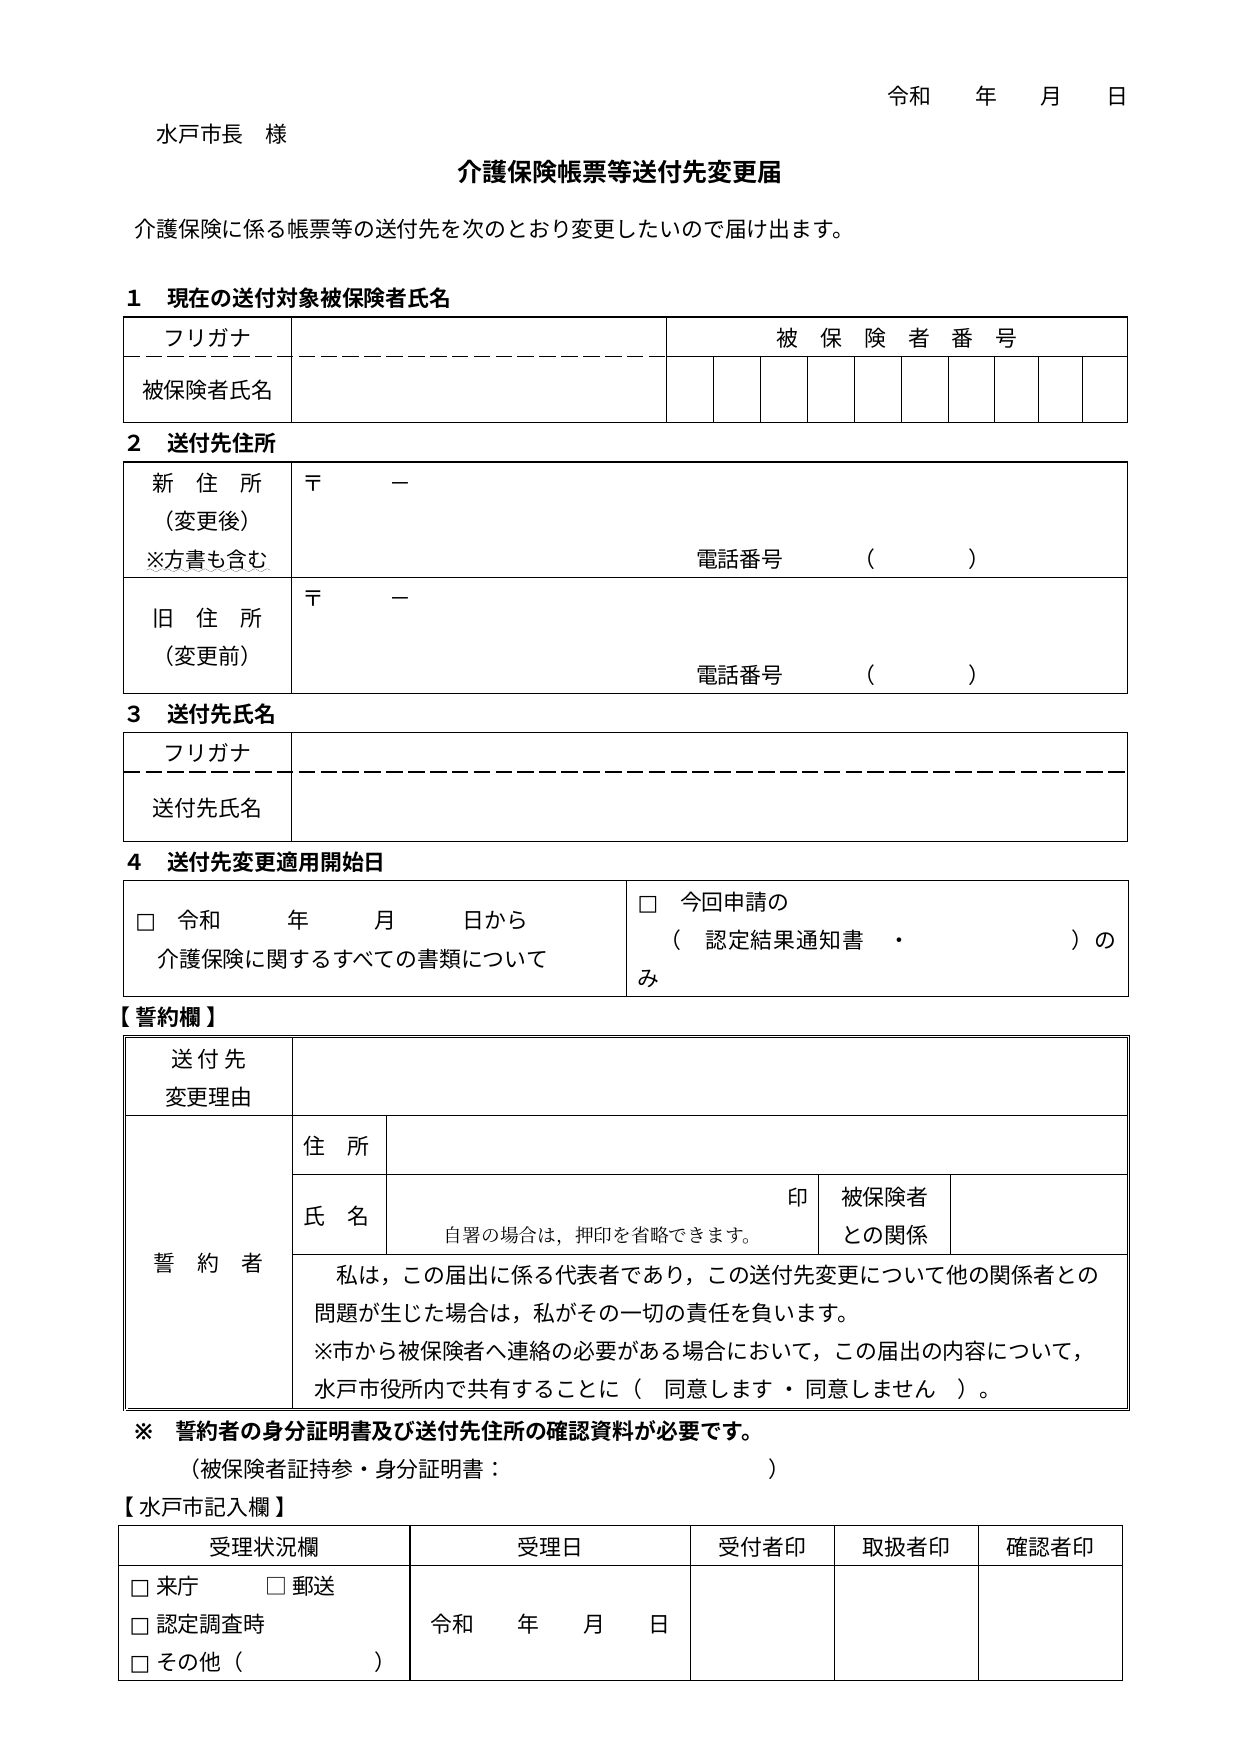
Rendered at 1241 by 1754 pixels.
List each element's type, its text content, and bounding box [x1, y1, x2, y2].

text 【 水戸市記入欄 】 [112, 1487, 1128, 1525]
table_header 受理状況欄 [119, 1526, 409, 1564]
table_cell 誓 約 者 [126, 1116, 292, 1407]
table_header 被 保 険 者 番 号 [667, 318, 1127, 356]
text 令和 年 月 日 [112, 76, 1128, 114]
table_cell 被保険者氏名 [124, 356, 291, 422]
table_cell 令和 年 月 日 [411, 1566, 690, 1680]
table_cell [292, 356, 666, 422]
table_cell [949, 357, 994, 422]
table_header 受付者印 [691, 1526, 834, 1564]
table_cell [979, 1566, 1122, 1680]
table_cell [951, 1175, 1127, 1253]
table_header [292, 733, 1127, 771]
table_cell [387, 1116, 1127, 1174]
table_cell [1083, 357, 1127, 422]
table_header 新 住 所 （変更後） ※方書も含む [124, 463, 291, 577]
table_cell 私は，この届出に係る代表者であり，この送付先変更について他の関係者との 問題が生じた場合は，私がその一切の責任を負います。 ※市から被保険者へ連絡の必要がある場合において，この届出の内容について， 水戸市役所内で共有することに（ 同意します ・ 同意しません ）。 [293, 1255, 1127, 1407]
table_header フリガナ [124, 318, 291, 356]
table_cell 被保険者 との関係 [819, 1175, 950, 1253]
table_header 確認者印 [979, 1526, 1122, 1564]
table_cell [667, 357, 713, 422]
table_cell [995, 357, 1038, 422]
table_header フリガナ [124, 733, 291, 771]
text ※ 誓約者の身分証明書及び送付先住所の確認資料が必要です。 [112, 1411, 1128, 1449]
text 水戸市長 様 [112, 114, 1128, 152]
table_cell [808, 357, 854, 422]
table_header □ 今回申請の （ 認定結果通知書 ・ ）のみ [627, 881, 1128, 996]
table_cell [835, 1566, 978, 1680]
table_cell [292, 771, 1127, 841]
table_header □ 令和 年 月 日から 介護保険に関するすべての書類について [124, 881, 626, 996]
text 介護保険帳票等送付先変更届 [112, 152, 1128, 190]
table_cell 印 自署の場合は，押印を省略できます。 [387, 1175, 818, 1253]
table_cell [761, 357, 807, 422]
table_header 取扱者印 [835, 1526, 978, 1564]
table_cell [902, 357, 948, 422]
text （被保険者証持参・身分証明書： ） [156, 1449, 1128, 1487]
table_cell [714, 357, 760, 422]
text １ 現在の送付対象被保険者氏名 [112, 278, 1128, 316]
table_cell □ 来庁 □ 郵送 □ 認定調査時 □ その他（ ） [119, 1566, 409, 1680]
text 【 誓約欄 】 [97, 997, 1128, 1035]
table_header [293, 1038, 1127, 1115]
text ３ 送付先氏名 [112, 694, 1128, 732]
table_cell 氏 名 [293, 1175, 386, 1253]
table_cell 送付先氏名 [124, 771, 291, 841]
table_header [292, 318, 666, 356]
table_cell [1039, 357, 1082, 422]
table_header 〒 － 電話番号 （ ） [292, 463, 1127, 577]
table_header 受理日 [411, 1526, 690, 1564]
table_cell [691, 1566, 834, 1680]
table_cell 旧 住 所 （変更前） [124, 578, 291, 693]
text ４ 送付先変更適用開始日 [112, 842, 1128, 880]
table_cell 住 所 [293, 1116, 386, 1174]
table_cell 〒 － 電話番号 （ ） [292, 578, 1127, 693]
text 介護保険に係る帳票等の送付先を次のとおり変更したいので届け出ます。 [112, 208, 1128, 247]
table_header 送 付 先 変更理由 [126, 1038, 292, 1115]
table_cell [855, 357, 901, 422]
text ２ 送付先住所 [112, 423, 1128, 461]
